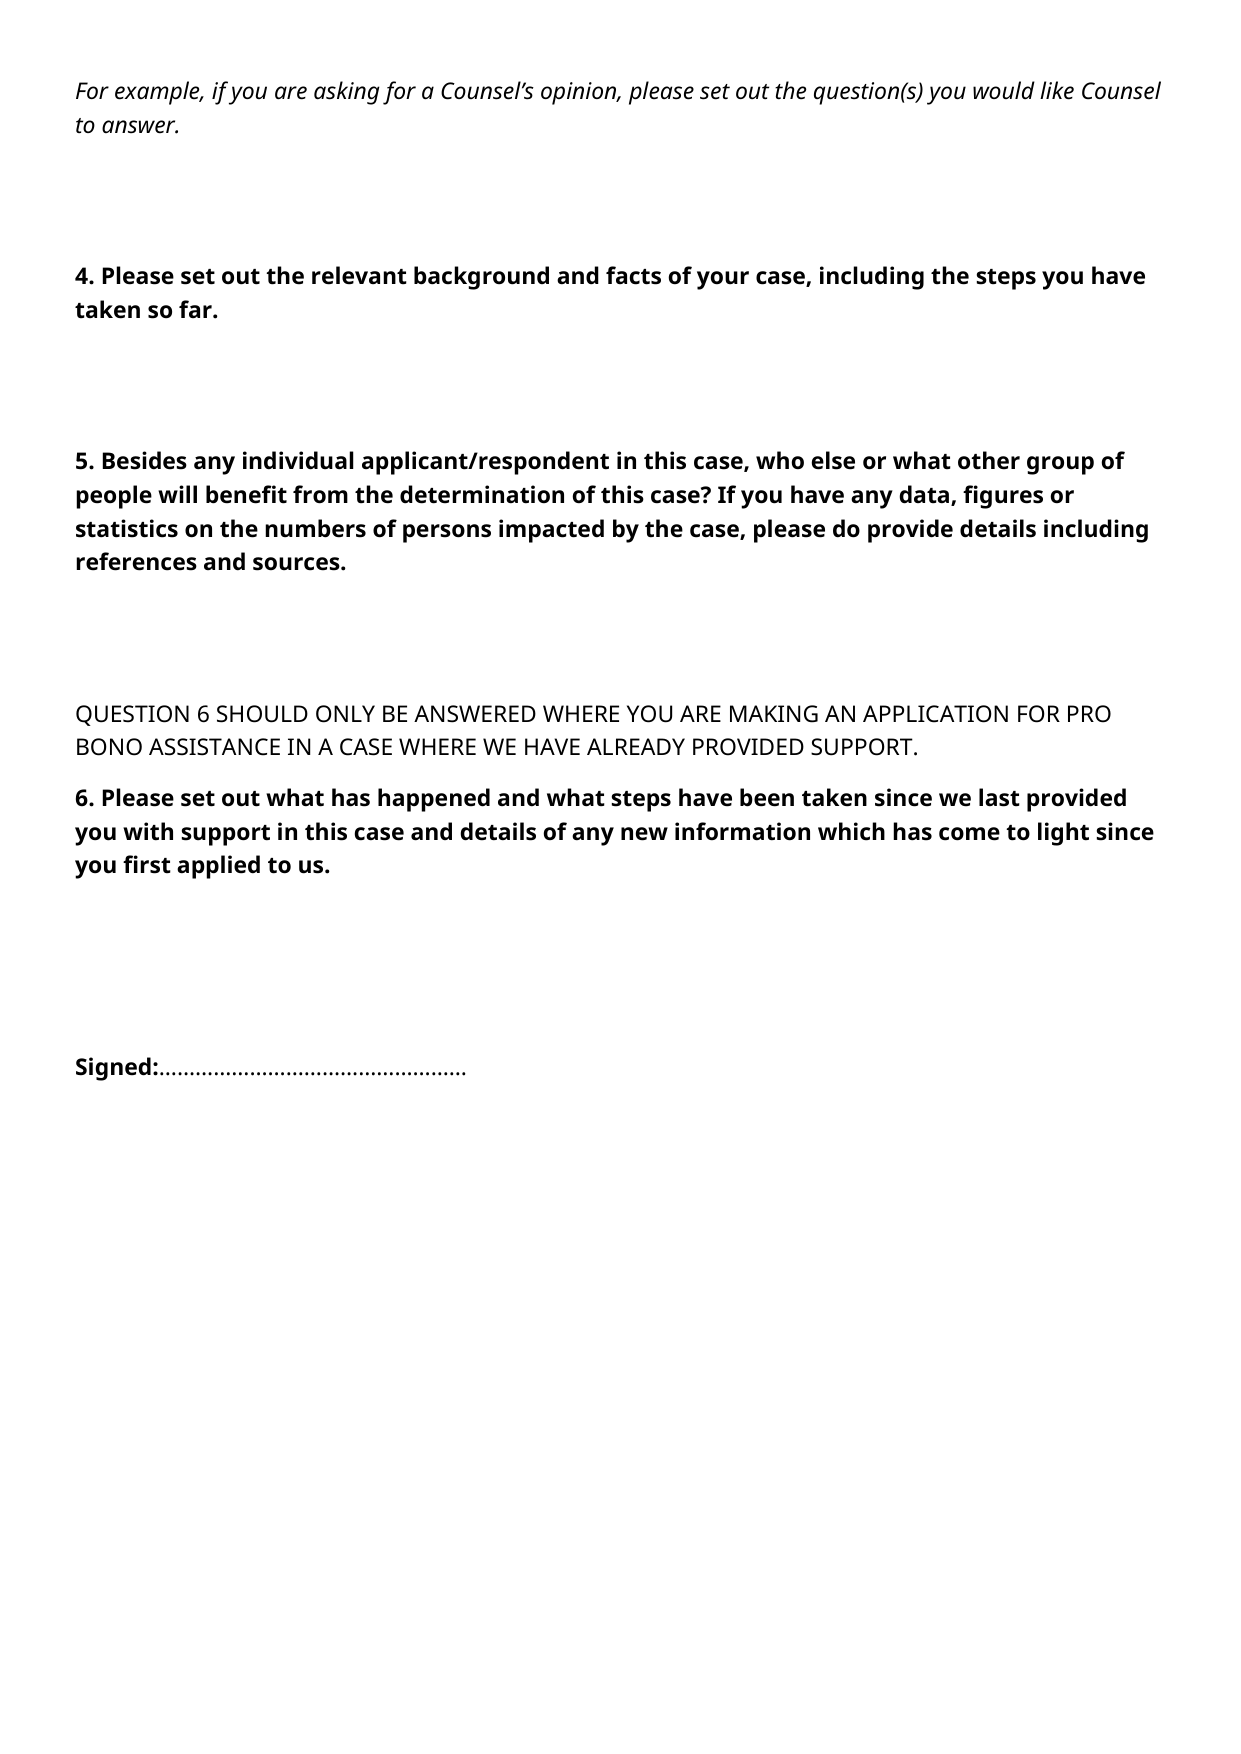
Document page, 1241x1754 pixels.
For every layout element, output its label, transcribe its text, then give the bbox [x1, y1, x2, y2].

text 4. Please set out the relevant background and facts of your case, including the steps you have taken so far. [75, 260, 1165, 325]
text Signed:…………………………………………… [75, 1051, 1165, 1082]
text For example, if you are asking for a Counsel’s opinion, please set out the question(s) you would like Counsel to answer. [75, 75, 1165, 140]
text 6. Please set out what has happened and what steps have been taken since we last provided you with support in this case and details of any new information which has come to light since you first applied to us. [75, 782, 1165, 880]
text 5. Besides any individual applicant/respondent in this case, who else or what other group of people will benefit from the determination of this case? If you have any data, figures or statistics on the numbers of persons impacted by the case, please do provide details including references and sources. [75, 445, 1165, 577]
text QUESTION 6 SHOULD ONLY BE ANSWERED WHERE YOU ARE MAKING AN APPLICATION FOR PRO BONO ASSISTANCE IN A CASE WHERE WE HAVE ALREADY PROVIDED SUPPORT. [75, 697, 1165, 762]
